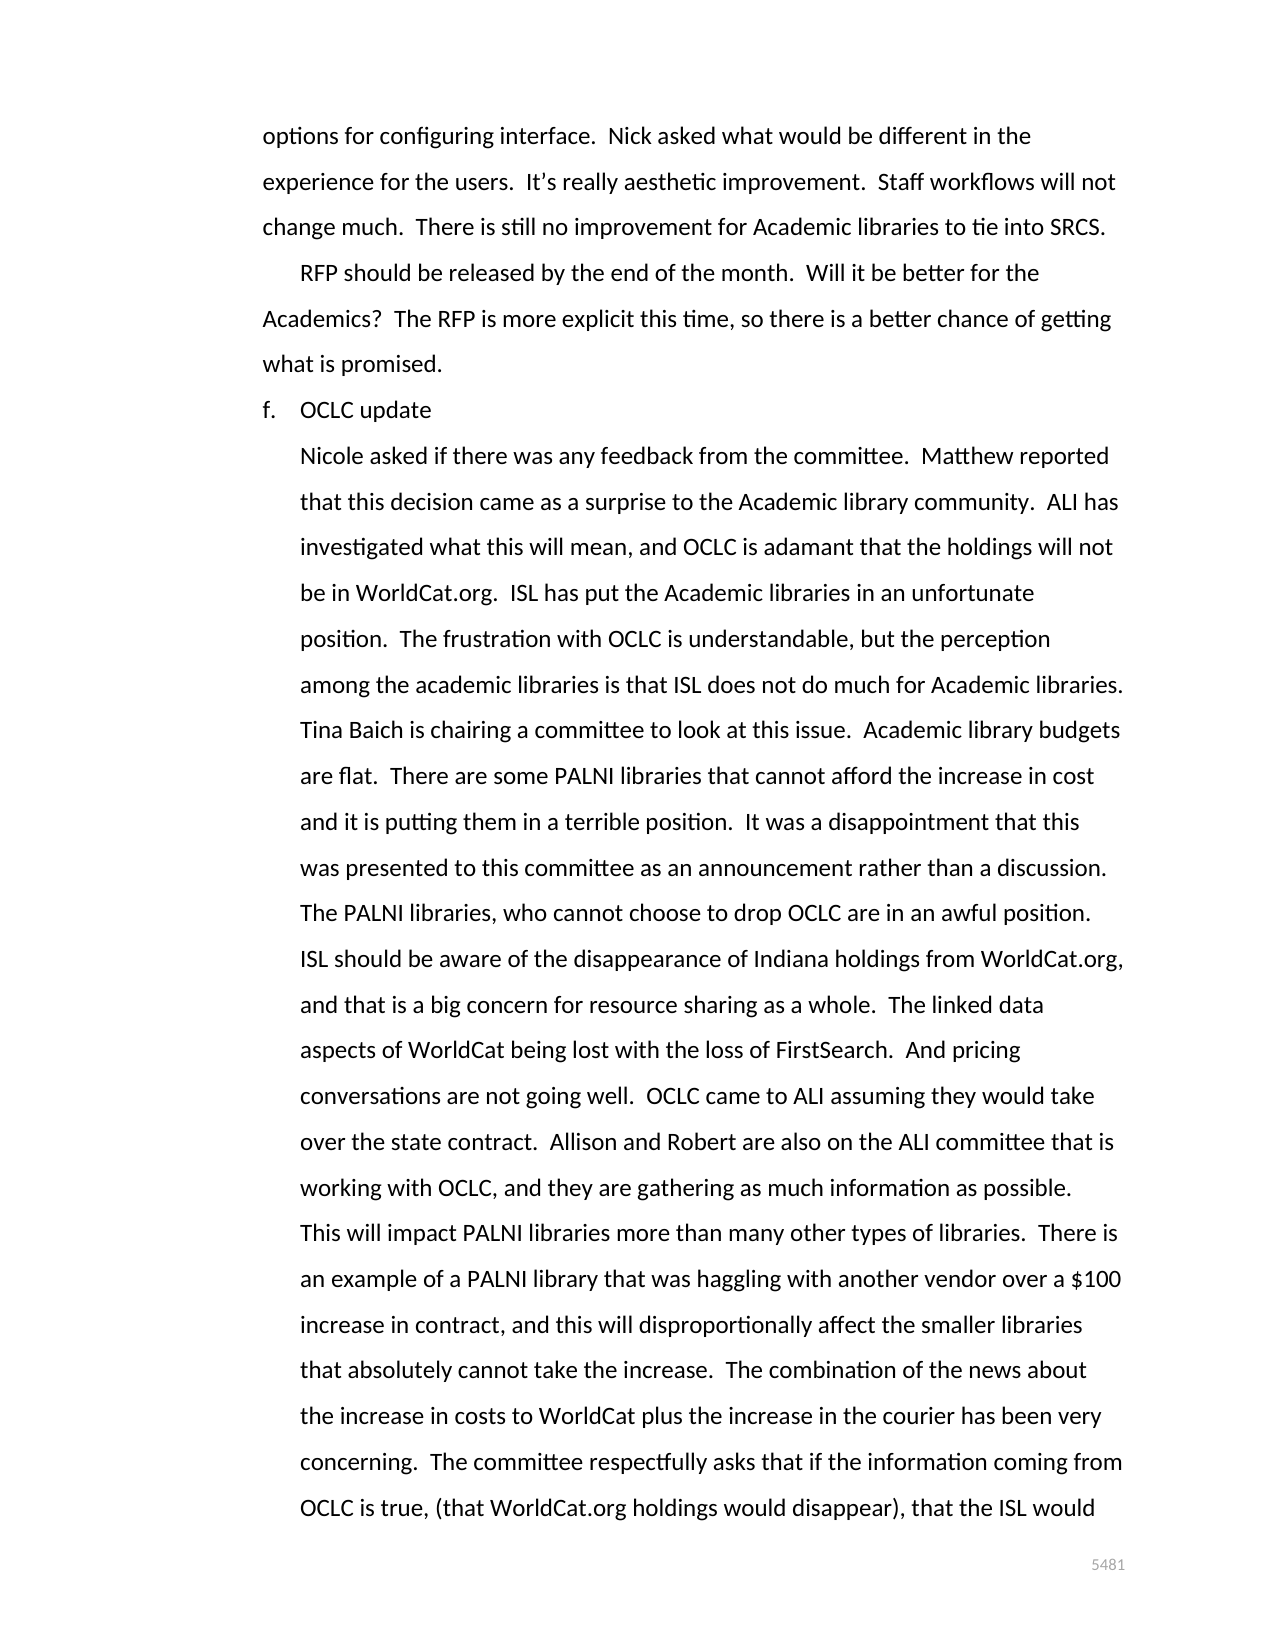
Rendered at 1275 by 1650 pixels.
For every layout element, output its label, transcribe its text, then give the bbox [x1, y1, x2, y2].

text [262, 120, 1125, 242]
list OCLC update [262, 394, 1125, 425]
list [300, 440, 1125, 1522]
text RFP should be released by the end of the month. Will it be better for the Academics? The RFP is more explicit this time, so there is a better chance of getting what is promised. [262, 257, 1125, 379]
